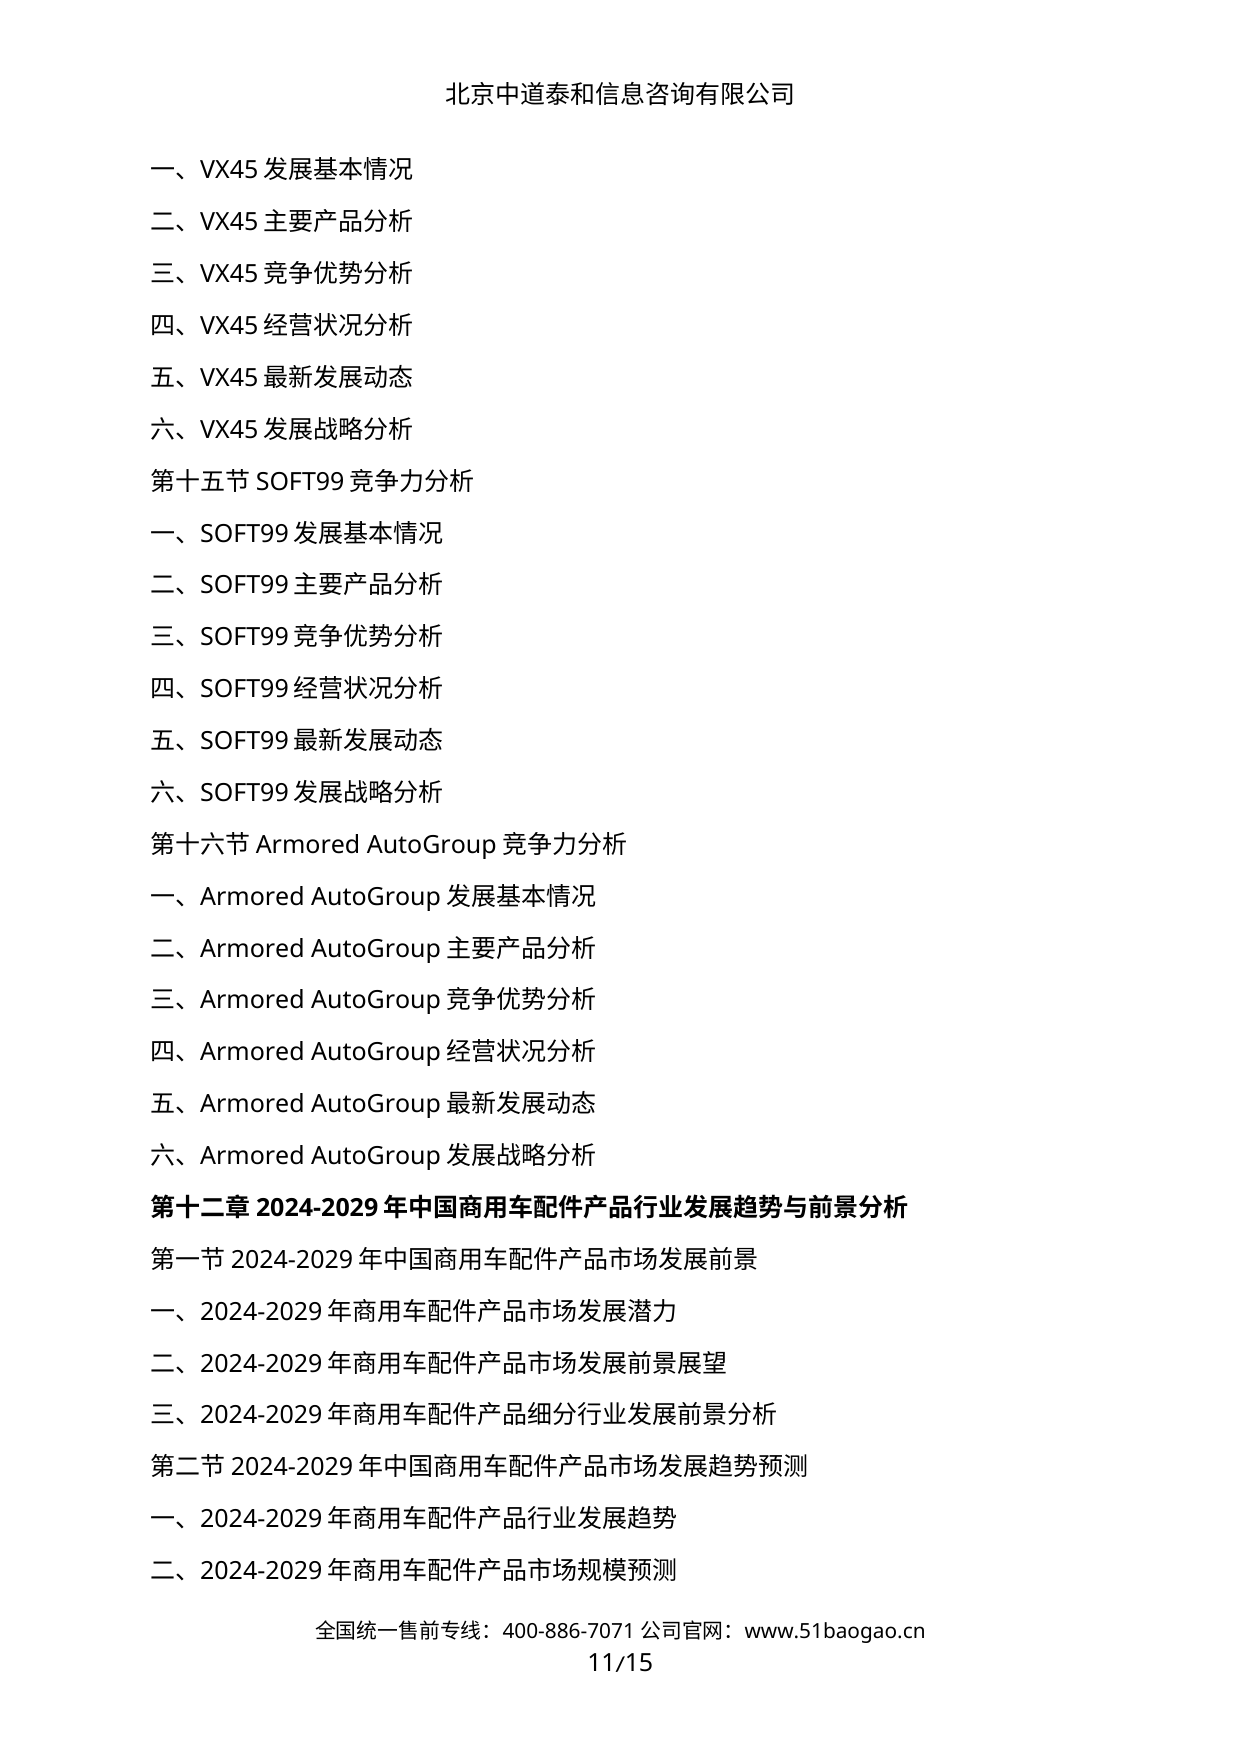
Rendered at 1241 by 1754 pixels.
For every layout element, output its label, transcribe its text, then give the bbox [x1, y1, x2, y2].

text 二、Armored AutoGroup主要产品分析 [150, 928, 1090, 964]
text 三、VX45竞争优势分析 [150, 254, 1090, 290]
text 二、2024-2029年商用车配件产品市场发展前景展望 [150, 1343, 1090, 1379]
text 第二节 2024-2029年中国商用车配件产品市场发展趋势预测 [150, 1447, 1090, 1483]
text 五、Armored AutoGroup最新发展动态 [150, 1084, 1090, 1120]
text 第十二章 2024-2029年中国商用车配件产品行业发展趋势与前景分析 [150, 1187, 1090, 1224]
text 六、Armored AutoGroup发展战略分析 [150, 1136, 1090, 1172]
text 六、SOFT99发展战略分析 [150, 772, 1090, 809]
text 第十六节 Armored AutoGroup竞争力分析 [150, 824, 1090, 861]
text 一、SOFT99发展基本情况 [150, 513, 1090, 549]
text 五、VX45最新发展动态 [150, 357, 1090, 394]
text 四、SOFT99经营状况分析 [150, 669, 1090, 705]
text 三、Armored AutoGroup竞争优势分析 [150, 980, 1090, 1016]
text 一、2024-2029年商用车配件产品市场发展潜力 [150, 1291, 1090, 1327]
text 四、VX45经营状况分析 [150, 306, 1090, 342]
text 四、Armored AutoGroup经营状况分析 [150, 1032, 1090, 1068]
text 二、2024-2029年商用车配件产品市场规模预测 [150, 1551, 1090, 1587]
text 六、VX45发展战略分析 [150, 409, 1090, 446]
text 一、Armored AutoGroup发展基本情况 [150, 876, 1090, 912]
text 第十五节 SOFT99竞争力分析 [150, 461, 1090, 497]
text 三、2024-2029年商用车配件产品细分行业发展前景分析 [150, 1395, 1090, 1431]
text 三、SOFT99竞争优势分析 [150, 617, 1090, 653]
text 一、VX45发展基本情况 [150, 150, 1090, 186]
text 一、2024-2029年商用车配件产品行业发展趋势 [150, 1499, 1090, 1535]
text 二、SOFT99主要产品分析 [150, 565, 1090, 601]
text 五、SOFT99最新发展动态 [150, 721, 1090, 757]
text 二、VX45主要产品分析 [150, 202, 1090, 238]
text 第一节 2024-2029年中国商用车配件产品市场发展前景 [150, 1239, 1090, 1276]
